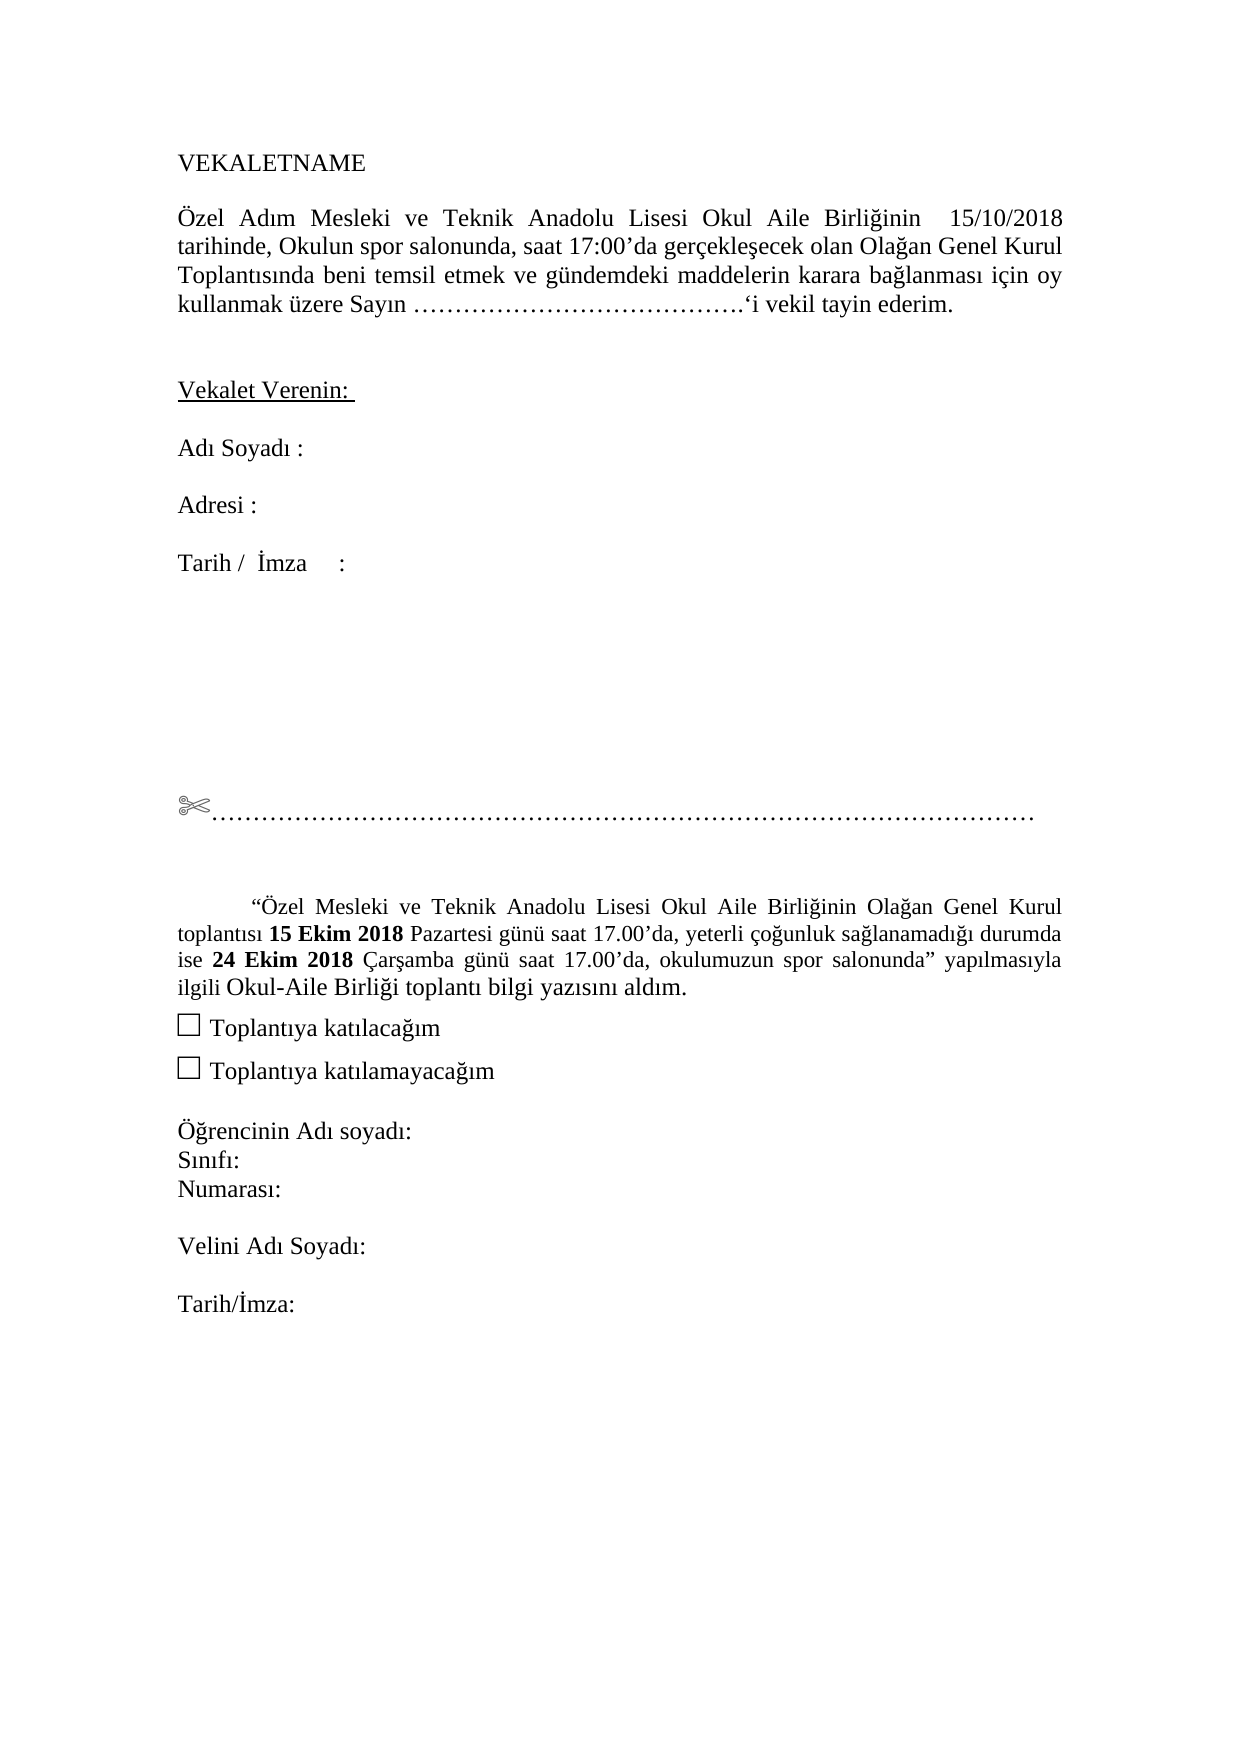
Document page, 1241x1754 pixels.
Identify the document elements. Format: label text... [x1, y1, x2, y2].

text Tarih/İmza: [177, 1289, 1063, 1317]
text □ Toplantıya katılacağım [177, 1001, 1063, 1044]
text Adresi : [177, 490, 1063, 519]
text Numarası: [177, 1174, 1063, 1202]
text “Özel Mesleki ve Teknik Anadolu Lisesi Okul Aile Birliğinin Olağan Genel Kurul toplantısı 15 Ekim 2018 Pazartesi günü saat 17.00’da, yeterli çoğunluk sağlanamadığı durumda ise 24 Ekim 2018 Çarşamba günü saat 17.00’da, okulumuzun spor salonunda” yapılmasıyla ilgili Okul-Aile Birliği toplantı bilgi yazısını aldım. [177, 893, 1063, 1001]
text Adı Soyadı : [177, 433, 1063, 461]
text Sınıfı: [177, 1145, 1063, 1174]
text □ Toplantıya katılamayacağım [177, 1044, 1063, 1087]
text Vekalet Verenin: [177, 375, 1063, 404]
text Tarih / İmza : [177, 548, 1063, 576]
text Öğrencinin Adı soyadı: [177, 1116, 1063, 1145]
text VEKALETNAME [177, 148, 1063, 176]
text Velini Adı Soyadı: [177, 1231, 1063, 1260]
text ✄……………………………………………………………………………………… [177, 778, 1063, 832]
text Özel Adım Mesleki ve Teknik Anadolu Lisesi Okul Aile Birliğinin 15/10/2018 tarihinde, Okulun spor salonunda, saat 17:00’da gerçekleşecek olan Olağan Genel Kurul Toplantısında beni temsil etmek ve gündemdeki maddelerin karara bağlanması için oy kullanmak üzere Sayın ………………………………….‘i vekil tayin ederim. [177, 203, 1063, 318]
